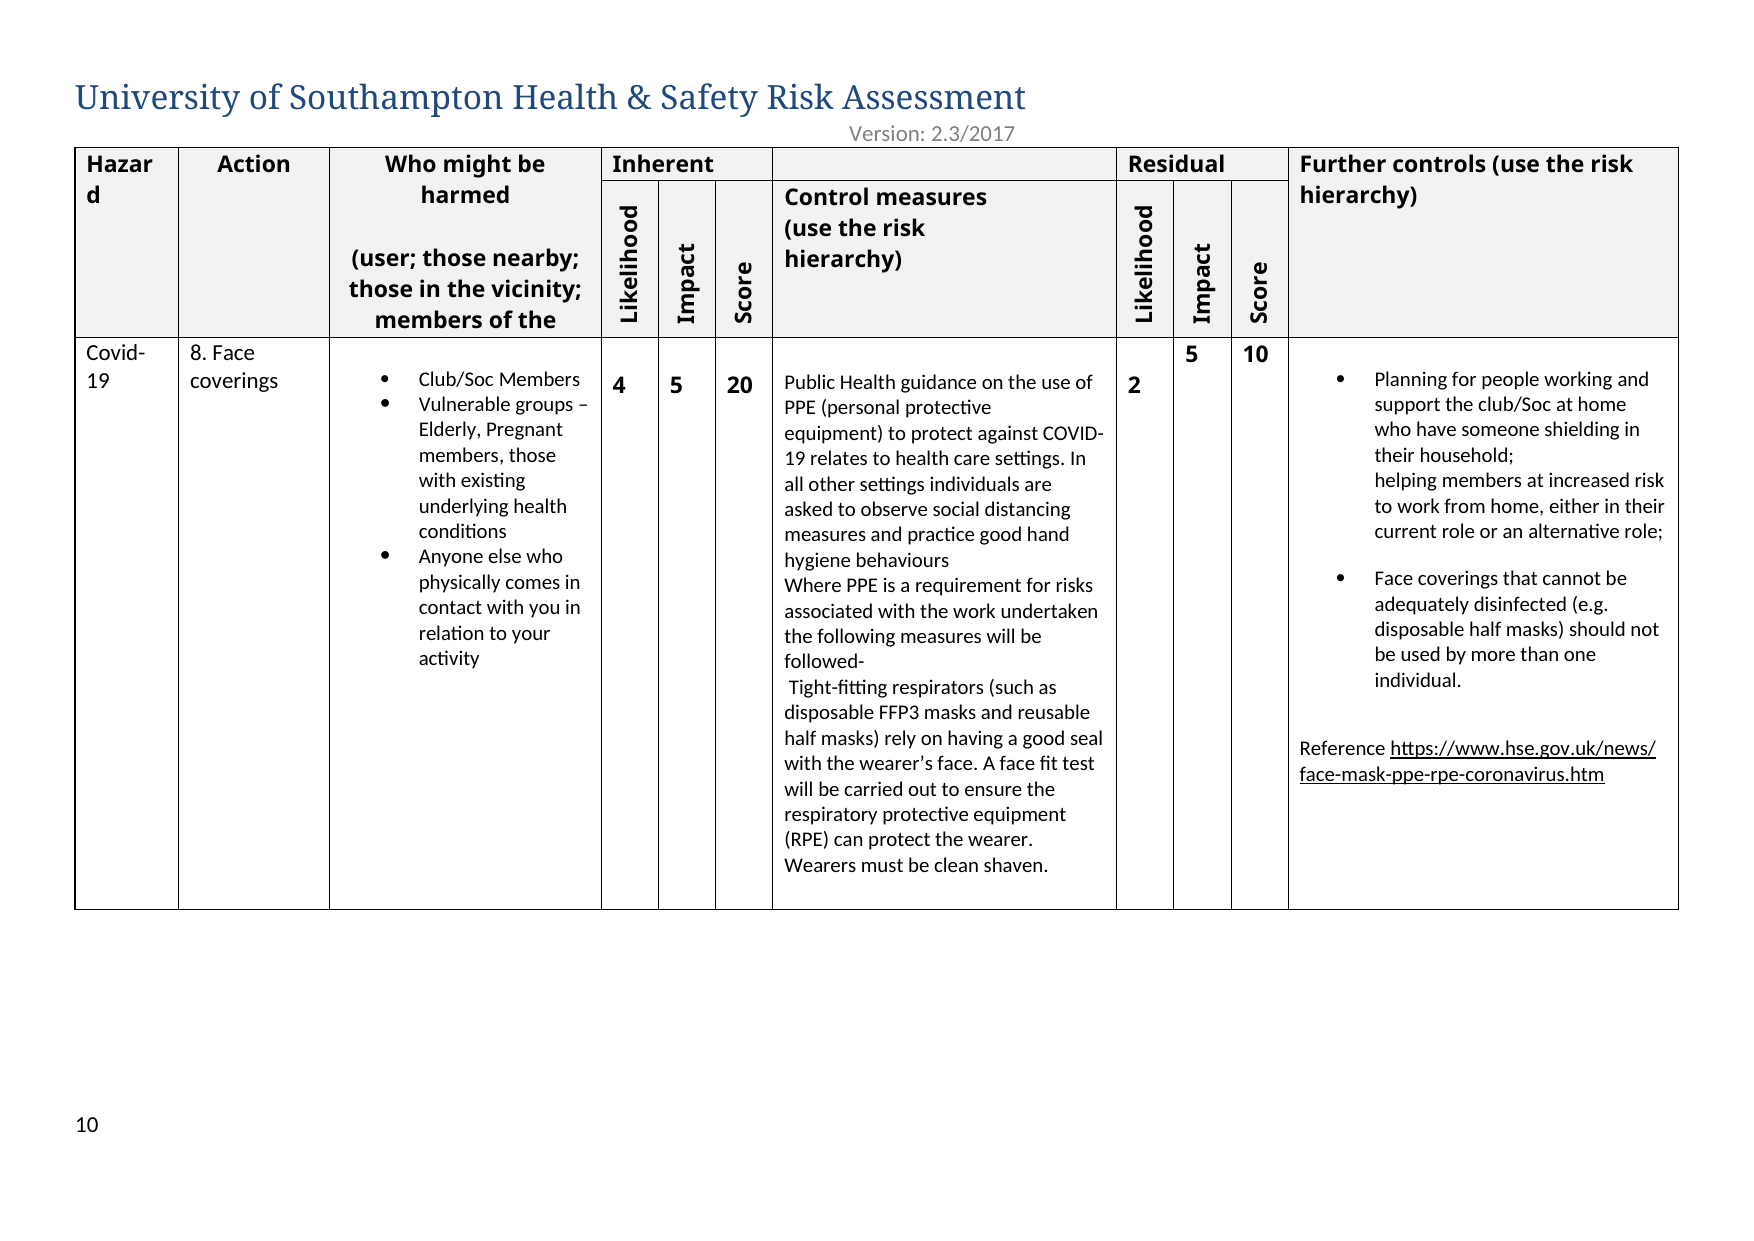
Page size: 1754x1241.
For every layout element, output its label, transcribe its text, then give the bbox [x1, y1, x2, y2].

table_cell 2 [1117, 338, 1173, 909]
table_cell 8. Face coverings [179, 338, 329, 909]
table_cell Control measures (use the risk hierarchy) [773, 181, 1116, 337]
table_header [773, 148, 1116, 179]
table_header Residual [1117, 148, 1288, 179]
table_cell 4 [602, 338, 658, 909]
table_cell Score [716, 181, 772, 337]
table_cell Public Health guidance on the use of PPE (personal protective equipment) to protect against COVID-19 relates to health care settings. In all other settings individuals are asked to observe social distancing measures and practice good hand hygiene behaviours Where PPE is a requirement for risks associated with the work undertaken the following measures will be followed- Tight-fitting respirators (such as disposable FFP3 masks and reusable half masks) rely on having a good seal with the wearer’s face. A face fit test will be carried out to ensure the respiratory protective equipment (RPE) can protect the wearer. Wearers must be clean shaven. [773, 338, 1116, 909]
table_header Who might be harmed (user; those nearby; those in the vicinity; members of the public) [330, 148, 601, 337]
table_cell Impact [659, 181, 715, 337]
table_cell 20 [716, 338, 772, 909]
table_cell Likelihood [602, 181, 658, 337]
table_cell 5 [1174, 338, 1231, 909]
table_cell Likelihood [1117, 181, 1173, 337]
table_cell Covid-19 [76, 338, 178, 909]
table_cell Impact [1174, 181, 1231, 337]
table_cell 5 [659, 338, 715, 909]
table_header Action [179, 148, 329, 337]
table_header Further controls (use the risk hierarchy) [1289, 148, 1678, 337]
table_cell 10 [1232, 338, 1288, 909]
table_cell Planning for people working and support the club/Soc at home who have someone shielding in their household; helping members at increased risk to work from home, either in their current role or an alternative role; Face coverings that cannot be adequately disinfected (e.g. disposable half masks) should not be used by more than one individual. Reference https://www.hse.gov.uk/news/face-mask-ppe-rpe-coronavirus.htm [1289, 338, 1678, 909]
table_header Hazard [76, 148, 178, 337]
table_cell Score [1232, 181, 1288, 337]
table_header Inherent [602, 148, 772, 179]
